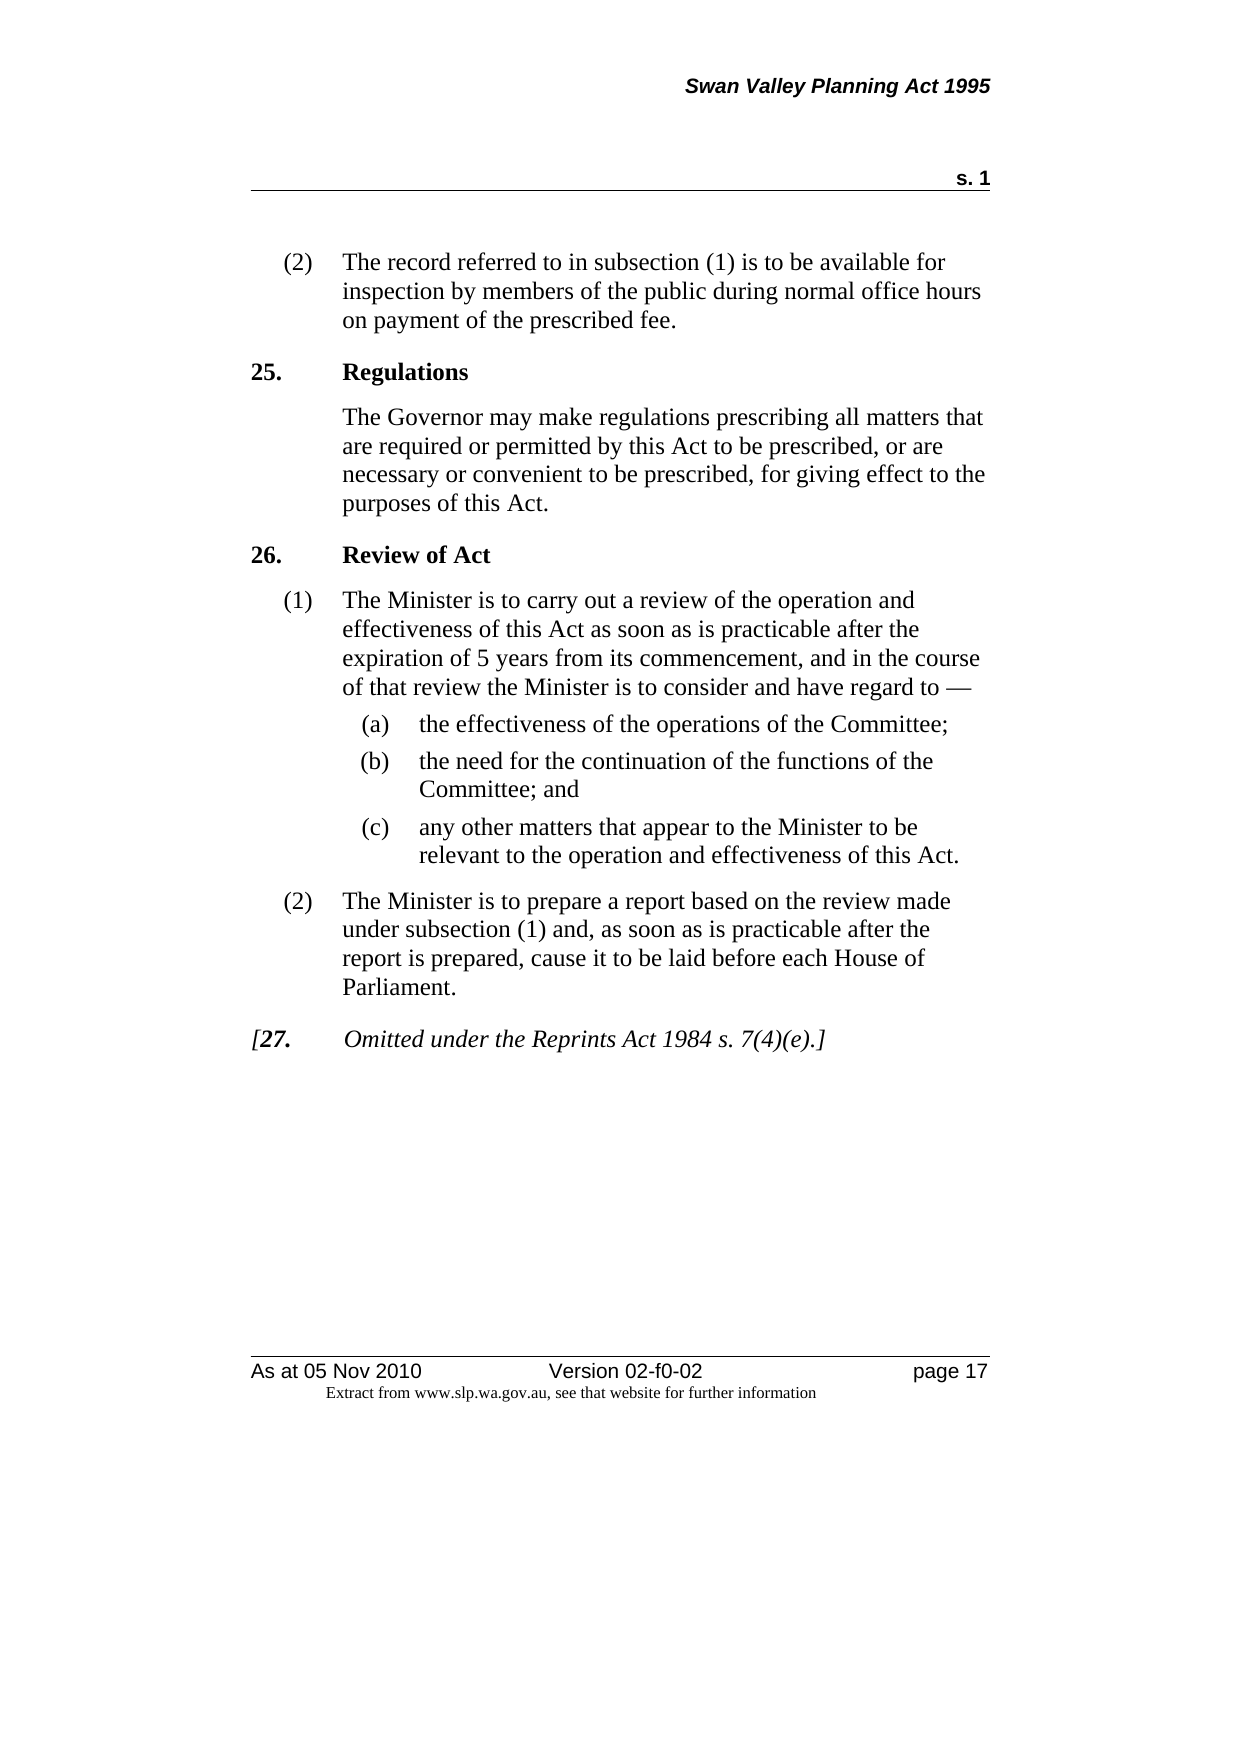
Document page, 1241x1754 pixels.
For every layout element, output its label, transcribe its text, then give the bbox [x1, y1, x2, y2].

subtitle 25. Regulations [251, 357, 990, 385]
text (c) any other matters that appear to the Minister to be relevant to the operation and effectiveness of this Act. [251, 812, 990, 869]
text (2) The Minister is to prepare a report based on the review made under subsection (1) and, as soon as is practicable after the report is prepared, cause it to be laid before each House of Parliament. [251, 886, 990, 1001]
text (b) the need for the continuation of the functions of the Committee; and [251, 746, 990, 803]
text (a) the effectiveness of the operations of the Committee; [251, 709, 990, 737]
text (1) The Minister is to carry out a review of the operation and effectiveness of this Act as soon as is practicable after the expiration of 5 years from its commencement, and in the course of that review the Minister is to consider and have regard to — [251, 585, 990, 700]
text [27. Omitted under the Reprints Act 1984 s. 7(4)(e).] [251, 1024, 990, 1052]
subtitle 26. Review of Act [251, 540, 990, 569]
text The Governor may make regulations prescribing all matters that are required or permitted by this Act to be prescribed, or are necessary or convenient to be prescribed, for giving effect to the purposes of this Act. [251, 402, 990, 517]
text (2) The record referred to in subsection (1) is to be available for inspection by members of the public during normal office hours on payment of the prescribed fee. [251, 247, 990, 334]
